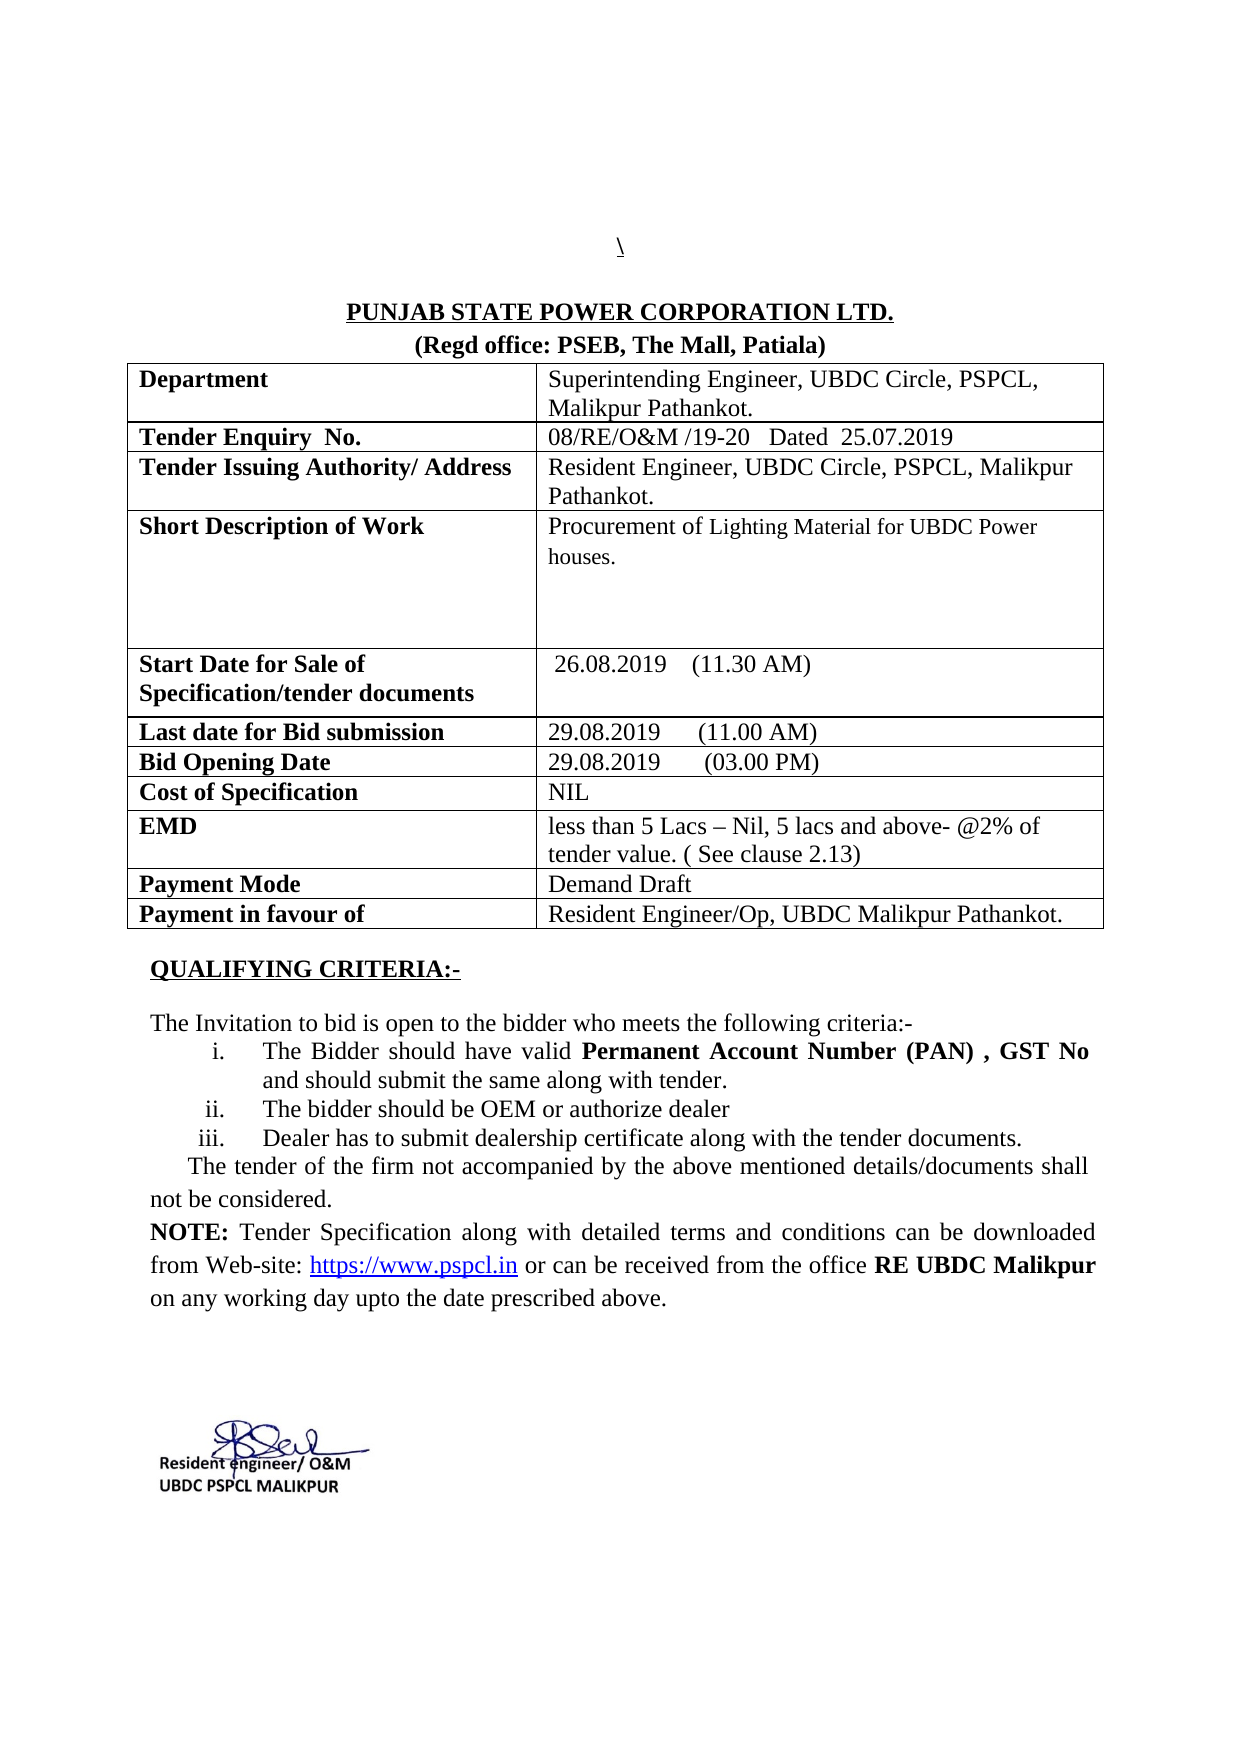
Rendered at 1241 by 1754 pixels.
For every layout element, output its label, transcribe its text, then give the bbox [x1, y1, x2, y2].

table_cell Procurement of Lighting Material for UBDC Power houses. [537, 511, 1103, 648]
text The tender of the firm not accompanied by the above mentioned details/documents shall not be considered. [150, 1151, 1090, 1213]
table_header Superintending Engineer, UBDC Circle, PSPCL, Malikpur Pathankot. [537, 364, 1103, 421]
table_cell Tender Issuing Authority/ Address [128, 452, 536, 510]
text (Regd office: PSEB, The Mall, Patiala) [150, 330, 1090, 358]
table_cell Bid Opening Date [128, 747, 536, 776]
picture [150, 1415, 385, 1516]
table_cell 08/RE/O&M /19-20 Dated 25.07.2019 [537, 423, 1103, 451]
table_cell NIL [537, 777, 1103, 810]
text \ [150, 231, 1090, 259]
table_cell 26.08.2019 (11.30 AM) [537, 649, 1103, 716]
table_cell EMD [128, 811, 536, 868]
table_cell less than 5 Lacs – Nil, 5 lacs and above- @2% of tender value. ( See clause 2.13) [537, 811, 1103, 868]
text The Invitation to bid is open to the bidder who meets the following criteria:- [150, 1008, 1090, 1036]
table_cell Start Date for Sale of Specification/tender documents [128, 649, 536, 716]
table_cell Resident Engineer/Op, UBDC Malikpur Pathankot. [537, 899, 1103, 928]
list The bidder should be OEM or authorize dealer [225, 1094, 1090, 1123]
table_cell Tender Enquiry No. [128, 423, 536, 451]
text PUNJAB STATE POWER CORPORATION LTD. [150, 297, 1090, 326]
text NOTE: Tender Specification along with detailed terms and conditions can be downloaded from Web-site: https://www.pspcl.in or can be received from the office RE UBDC Malikpur on any working day upto the date prescribed above. [150, 1217, 1096, 1312]
table_cell Payment in favour of [128, 899, 536, 928]
table_cell Last date for Bid submission [128, 718, 536, 746]
table_cell Resident Engineer, UBDC Circle, PSPCL, Malikpur Pathankot. [537, 452, 1103, 510]
table_cell Demand Draft [537, 869, 1103, 898]
list Dealer has to submit dealership certificate along with the tender documents. [225, 1123, 1090, 1151]
table_header Department [128, 364, 536, 421]
table_cell 29.08.2019 (11.00 AM) [537, 718, 1103, 746]
table_cell 29.08.2019 (03.00 PM) [537, 747, 1103, 776]
text QUALIFYING CRITERIA:- [150, 954, 1090, 983]
list The Bidder should have valid Permanent Account Number (PAN) , GST No and should submit the same along with tender. [225, 1036, 1090, 1094]
table_cell Cost of Specification [128, 777, 536, 810]
table_cell Short Description of Work [128, 511, 536, 648]
table_cell Payment Mode [128, 869, 536, 898]
